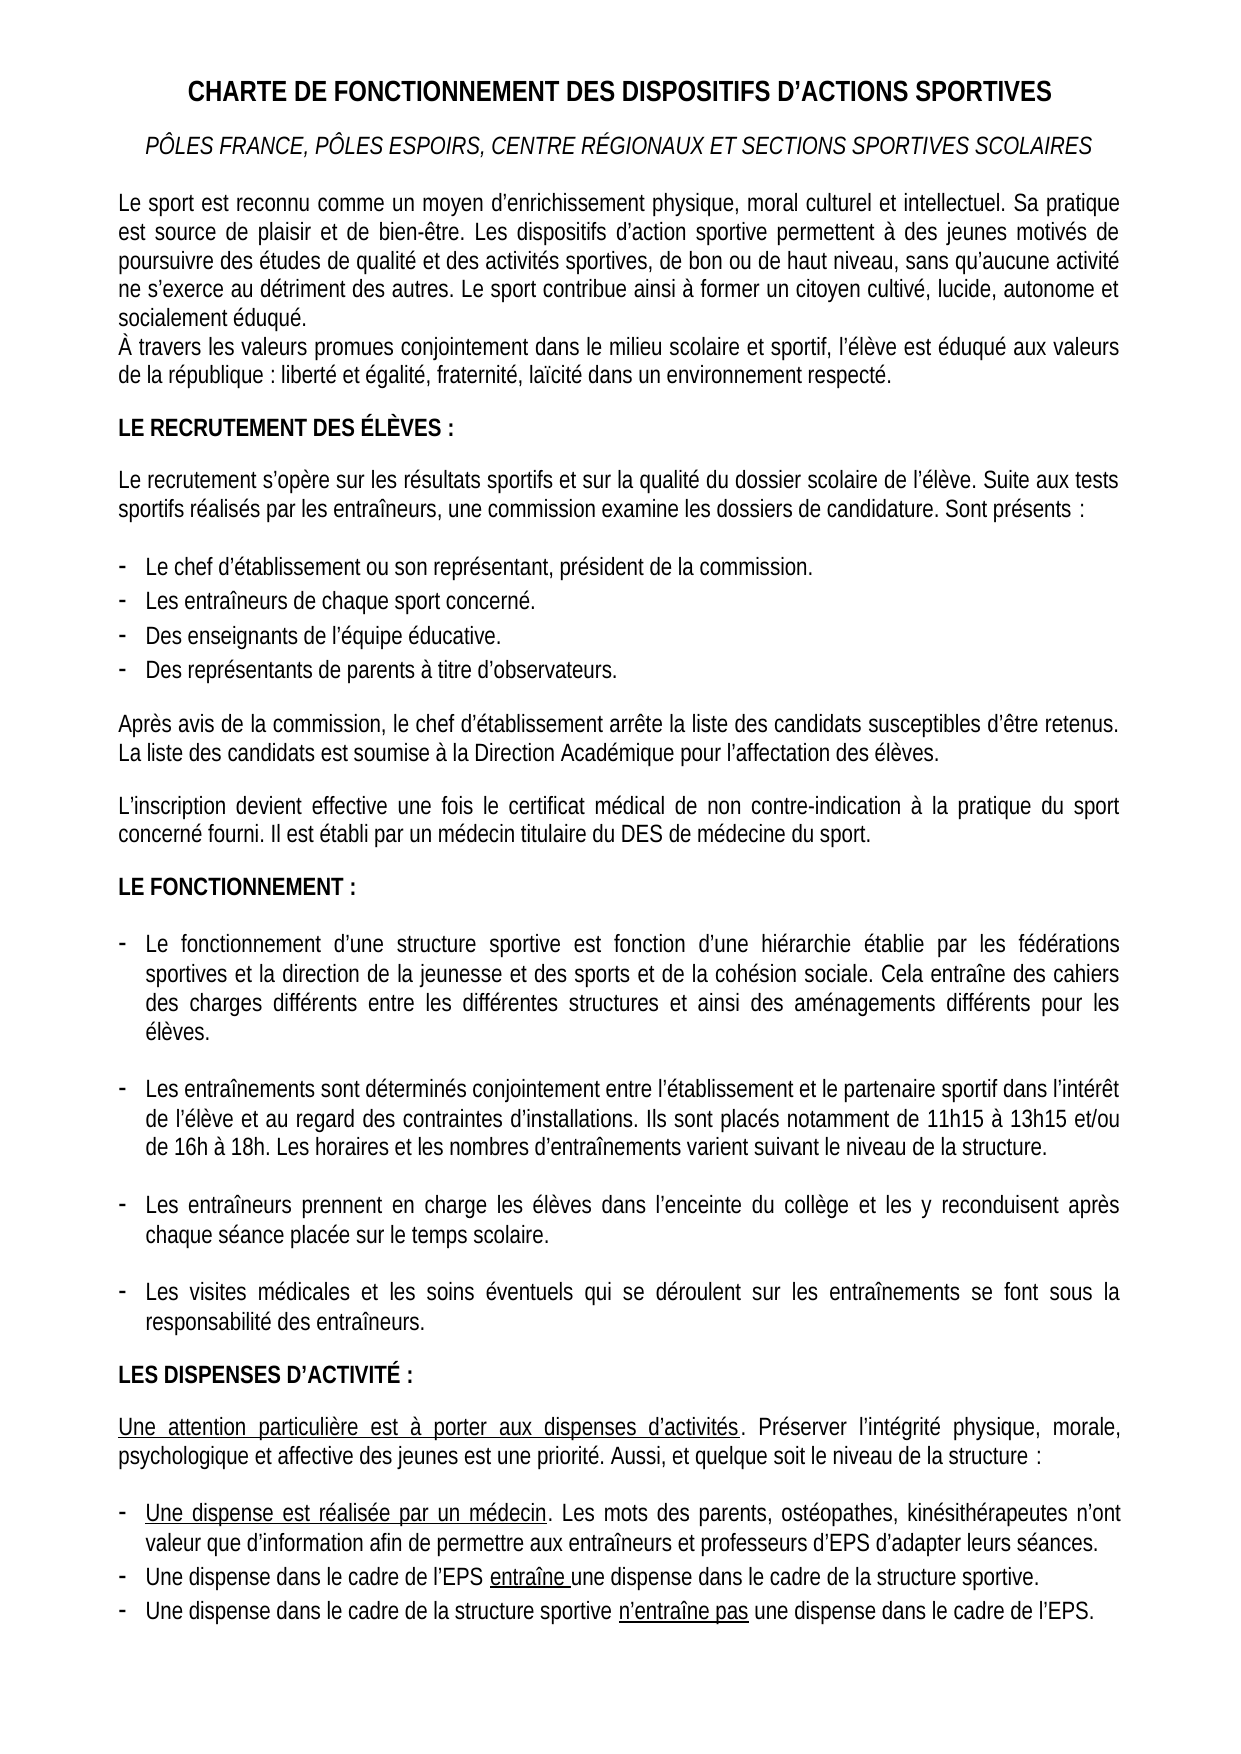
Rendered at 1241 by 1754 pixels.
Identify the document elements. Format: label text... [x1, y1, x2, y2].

list Une dispense dans le cadre de l’EPS entraîne une dispense dans le cadre de la structure sportive. [118, 1557, 1122, 1591]
text Après avis de la commission, le chef d’établissement arrête la liste des candidats susceptibles d’être retenus. La liste des candidats est soumise à la Direction Académique pour l’affectation des élèves. [118, 709, 1122, 767]
list Les entraînements sont déterminés conjointement entre l’établissement et le partenaire sportif dans l’intérêt de l’élève et au regard des contraintes d’installations. Ils sont placés notamment de 11h15 à 13h15 et/ou de 16h à 18h. Les horaires et les nombres d’entraînements varient suivant le niveau de la structure. [118, 1069, 1122, 1161]
text Une attention particulière est à porter aux dispenses d’activités. Préserver l’intégrité physique, morale, psychologique et affective des jeunes est une priorité. Aussi, et quelque soit le niveau de la structure : [118, 1412, 1122, 1469]
text Le sport est reconnu comme un moyen d’enrichissement physique, moral culturel et intellectuel. Sa pratique est source de plaisir et de bien-être. Les dispositifs d’action sportive permettent à des jeunes motivés de poursuivre des études de qualité et des activités sportives, de bon ou de haut niveau, sans qu’aucune activité ne s’exerce au détriment des autres. Le sport contribue ainsi à former un citoyen cultivé, lucide, autonome et socialement éduqué. [118, 188, 1122, 332]
text LE RECRUTEMENT DES ÉLÈVES : [118, 413, 1122, 441]
list Une dispense dans le cadre de la structure sportive n’entraîne pas une dispense dans le cadre de l’EPS. [118, 1591, 1122, 1626]
list Des enseignants de l’équipe éducative. [118, 616, 1122, 651]
list Le chef d’établissement ou son représentant, président de la commission. [118, 547, 1122, 581]
list Une dispense est réalisée par un médecin. Les mots des parents, ostéopathes, kinésithérapeutes n’ont valeur que d’information afin de permettre aux entraîneurs et professeurs d’EPS d’adapter leurs séances. [118, 1493, 1122, 1557]
text À travers les valeurs promues conjointement dans le milieu scolaire et sportif, l’élève est éduqué aux valeurs de la république : liberté et égalité, fraternité, laïcité dans un environnement respecté. [118, 332, 1122, 389]
text LE FONCTIONNEMENT : [118, 872, 1122, 901]
text L’inscription devient effective une fois le certificat médical de non contre-indication à la pratique du sport concerné fourni. Il est établi par un médecin titulaire du DES de médecine du sport. [118, 791, 1122, 848]
list Les entraîneurs de chaque sport concerné. [118, 581, 1122, 616]
list Le fonctionnement d’une structure sportive est fonction d’une hiérarchie établie par les fédérations sportives et la direction de la jeunesse et des sports et de la cohésion sociale. Cela entraîne des cahiers des charges différents entre les différentes structures et ainsi des aménagements différents pour les élèves. [118, 924, 1122, 1045]
list Les entraîneurs prennent en charge les élèves dans l’enceinte du collège et les y reconduisent après chaque séance placée sur le temps scolaire. [118, 1185, 1122, 1248]
list Les visites médicales et les soins éventuels qui se déroulent sur les entraînements se font sous la responsabilité des entraîneurs. [118, 1272, 1122, 1336]
text LES DISPENSES D’ACTIVITÉ : [118, 1359, 1122, 1388]
list Des représentants de parents à titre d’observateurs. [118, 651, 1122, 685]
text Le recrutement s’opère sur les résultats sportifs et sur la qualité du dossier scolaire de l’élève. Suite aux tests sportifs réalisés par les entraîneurs, une commission examine les dossiers de candidature. Sont présents : [118, 465, 1122, 523]
